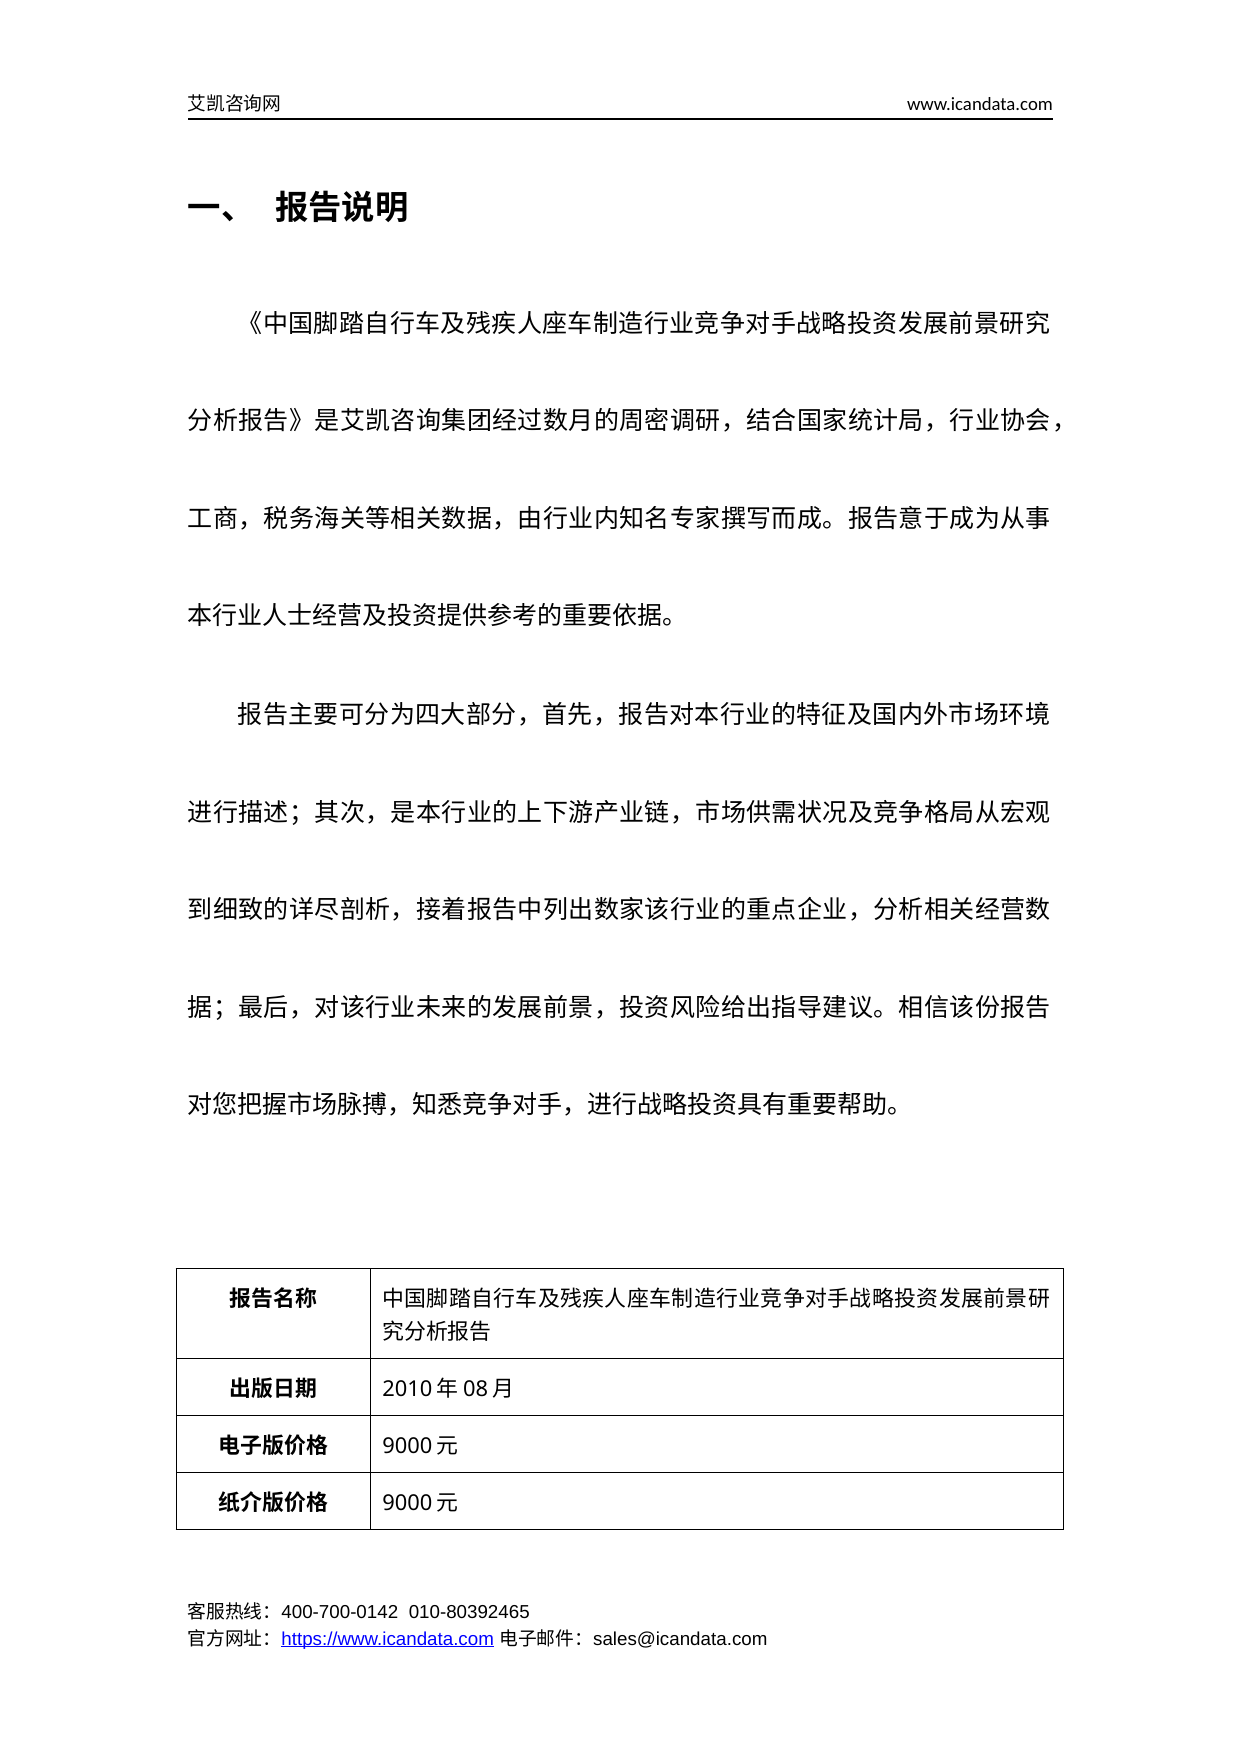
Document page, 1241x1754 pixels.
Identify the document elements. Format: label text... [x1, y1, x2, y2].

table_header 中国脚踏自行车及残疾人座车制造行业竞争对手战略投资发展前景研究分析报告 [371, 1269, 1063, 1358]
table_cell 纸介版价格 [177, 1473, 370, 1529]
table_header 报告名称 [177, 1269, 370, 1358]
text 《中国脚踏自行车及残疾人座车制造行业竞争对手战略投资发展前景研究分析报告》是艾凯咨询集团经过数月的周密调研，结合国家统计局，行业协会，工商，税务海关等相关数据，由行业内知名专家撰写而成。报告意于成为从事本行业人士经营及投资提供参考的重要依据。 [187, 289, 1053, 646]
subtitle 报告说明 [187, 172, 1053, 237]
table_cell 9000元 [371, 1416, 1063, 1472]
text 报告主要可分为四大部分，首先，报告对本行业的特征及国内外市场环境进行描述；其次，是本行业的上下游产业链，市场供需状况及竞争格局从宏观到细致的详尽剖析，接着报告中列出数家该行业的重点企业，分析相关经营数据；最后，对该行业未来的发展前景，投资风险给出指导建议。相信该份报告对您把握市场脉搏，知悉竞争对手，进行战略投资具有重要帮助。 [187, 681, 1053, 1136]
table_cell 9000元 [371, 1473, 1063, 1529]
table_cell 出版日期 [177, 1359, 370, 1415]
table_cell 电子版价格 [177, 1416, 370, 1472]
table_cell 2010年08月 [371, 1359, 1063, 1415]
